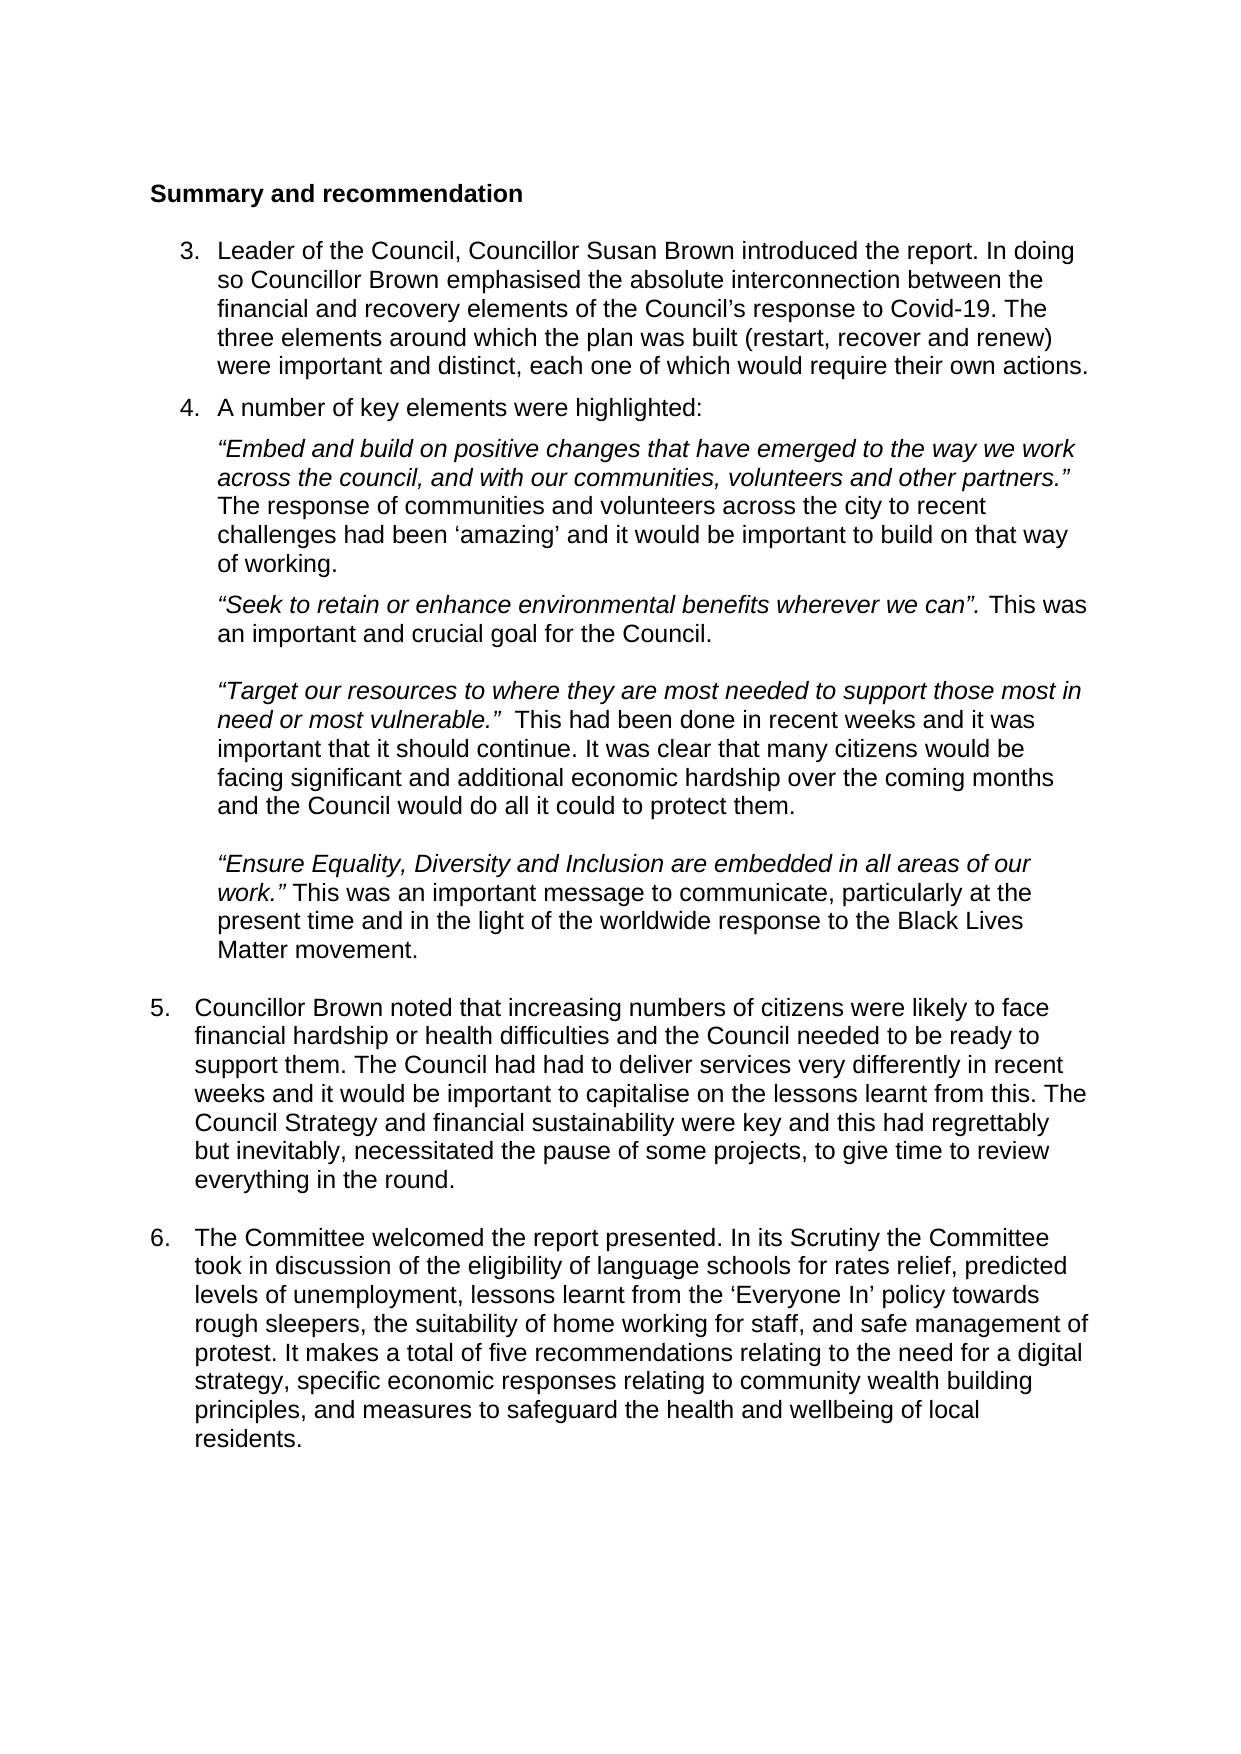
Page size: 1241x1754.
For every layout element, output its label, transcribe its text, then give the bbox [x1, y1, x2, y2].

list Councillor Brown noted that increasing numbers of citizens were likely to face financial hardship or health difficulties and the Council needed to be ready to support them. The Council had had to deliver services very differently in recent weeks and it would be important to capitalise on the lessons learnt from this. The Council Strategy and financial sustainability were key and this had regrettably but inevitably, necessitated the pause of some projects, to give time to review everything in the round. [150, 992, 1090, 1194]
list “Embed and build on positive changes that have emerged to the way we work across the council, and with our communities, volunteers and other partners.” The response of communities and volunteers across the city to recent challenges had been ‘amazing’ and it would be important to build on that way of working. [217, 434, 1090, 577]
list “Target our resources to where they are most needed to support those most in need or most vulnerable.” This had been done in recent weeks and it was important that it should continue. It was clear that many citizens would be facing significant and additional economic hardship over the coming months and the Council would do all it could to protect them. [217, 676, 1090, 820]
list Leader of the Council, Councillor Susan Brown introduced the report. In doing so Councillor Brown emphasised the absolute interconnection between the financial and recovery elements of the Council’s response to Covid-19. The three elements around which the plan was built (restart, recover and renew) were important and distinct, each one of which would require their own actions. [179, 236, 1090, 380]
text Summary and recommendation [150, 179, 1090, 207]
list The Committee welcomed the report presented. In its Scrutiny the Committee took in discussion of the eligibility of language schools for rates relief, predicted levels of unemployment, lessons learnt from the ‘Everyone In’ policy towards rough sleepers, the suitability of home working for staff, and safe management of protest. It makes a total of five recommendations relating to the need for a digital strategy, specific economic responses relating to community wealth building principles, and measures to safeguard the health and wellbeing of local residents. [150, 1222, 1090, 1452]
list A number of key elements were highlighted: [179, 392, 1090, 421]
list “Seek to retain or enhance environmental benefits wherever we can”. This was an important and crucial goal for the Council. [217, 590, 1090, 647]
list “Ensure Equality, Diversity and Inclusion are embedded in all areas of our work.” This was an important message to communicate, particularly at the present time and in the light of the worldwide response to the Black Lives Matter movement. [217, 849, 1090, 964]
